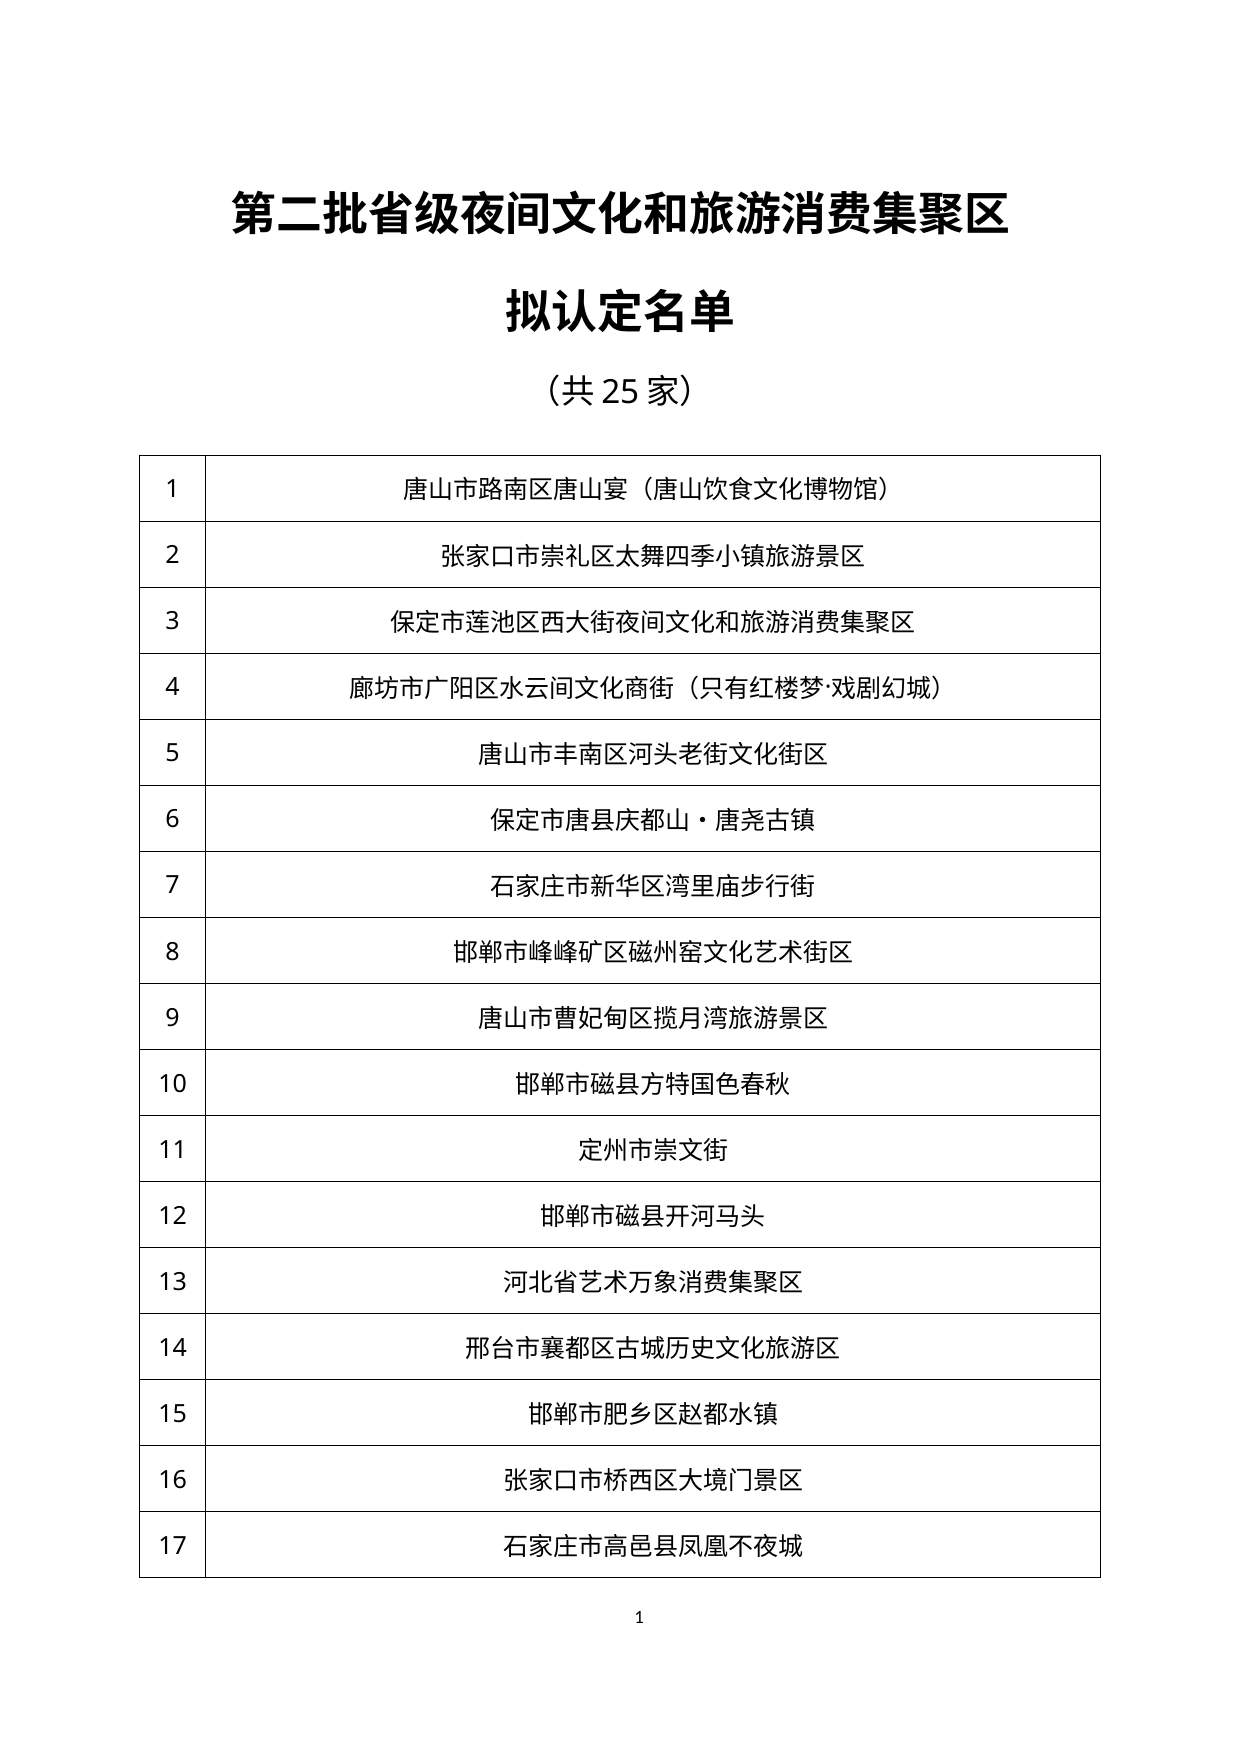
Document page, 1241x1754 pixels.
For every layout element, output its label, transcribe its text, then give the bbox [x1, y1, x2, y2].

table_cell 张家口市桥西区大境门景区 [206, 1446, 1100, 1511]
text 第二批省级夜间文化和旅游消费集聚区 [187, 162, 1053, 259]
table_cell 12 [140, 1182, 205, 1247]
table_cell 6 [140, 786, 205, 851]
table_cell 16 [140, 1446, 205, 1511]
table_cell 7 [140, 852, 205, 917]
table_cell 河北省艺术万象消费集聚区 [206, 1248, 1100, 1313]
table_cell 保定市唐县庆都山•唐尧古镇 [206, 786, 1100, 851]
table_cell 石家庄市高邑县凤凰不夜城 [206, 1512, 1100, 1577]
table_cell 8 [140, 918, 205, 983]
table_cell 廊坊市广阳区水云间文化商街（只有红楼梦·戏剧幻城） [206, 654, 1100, 719]
table_cell 3 [140, 588, 205, 653]
text 拟认定名单 [187, 259, 1053, 357]
table_cell 2 [140, 522, 205, 587]
table_cell 保定市莲池区西大街夜间文化和旅游消费集聚区 [206, 588, 1100, 653]
table_cell 石家庄市新华区湾里庙步行街 [206, 852, 1100, 917]
table_cell 邢台市襄都区古城历史文化旅游区 [206, 1314, 1100, 1379]
table_cell 邯郸市峰峰矿区磁州窑文化艺术街区 [206, 918, 1100, 983]
table_cell 4 [140, 654, 205, 719]
table_cell 9 [140, 984, 205, 1049]
text （共25家） [187, 357, 1053, 422]
table_header 1 [140, 456, 205, 521]
table_cell 14 [140, 1314, 205, 1379]
table_cell 11 [140, 1116, 205, 1181]
table_cell 定州市崇文街 [206, 1116, 1100, 1181]
table_cell 邯郸市肥乡区赵都水镇 [206, 1380, 1100, 1445]
table_cell 10 [140, 1050, 205, 1115]
table_cell 13 [140, 1248, 205, 1313]
table_cell 邯郸市磁县方特国色春秋 [206, 1050, 1100, 1115]
table_cell 15 [140, 1380, 205, 1445]
table_cell 唐山市丰南区河头老街文化街区 [206, 720, 1100, 785]
table_cell 邯郸市磁县开河马头 [206, 1182, 1100, 1247]
table_cell 5 [140, 720, 205, 785]
table_cell 唐山市曹妃甸区揽月湾旅游景区 [206, 984, 1100, 1049]
table_cell 17 [140, 1512, 205, 1577]
table_header 唐山市路南区唐山宴（唐山饮食文化博物馆） [206, 456, 1100, 521]
table_cell 张家口市崇礼区太舞四季小镇旅游景区 [206, 522, 1100, 587]
